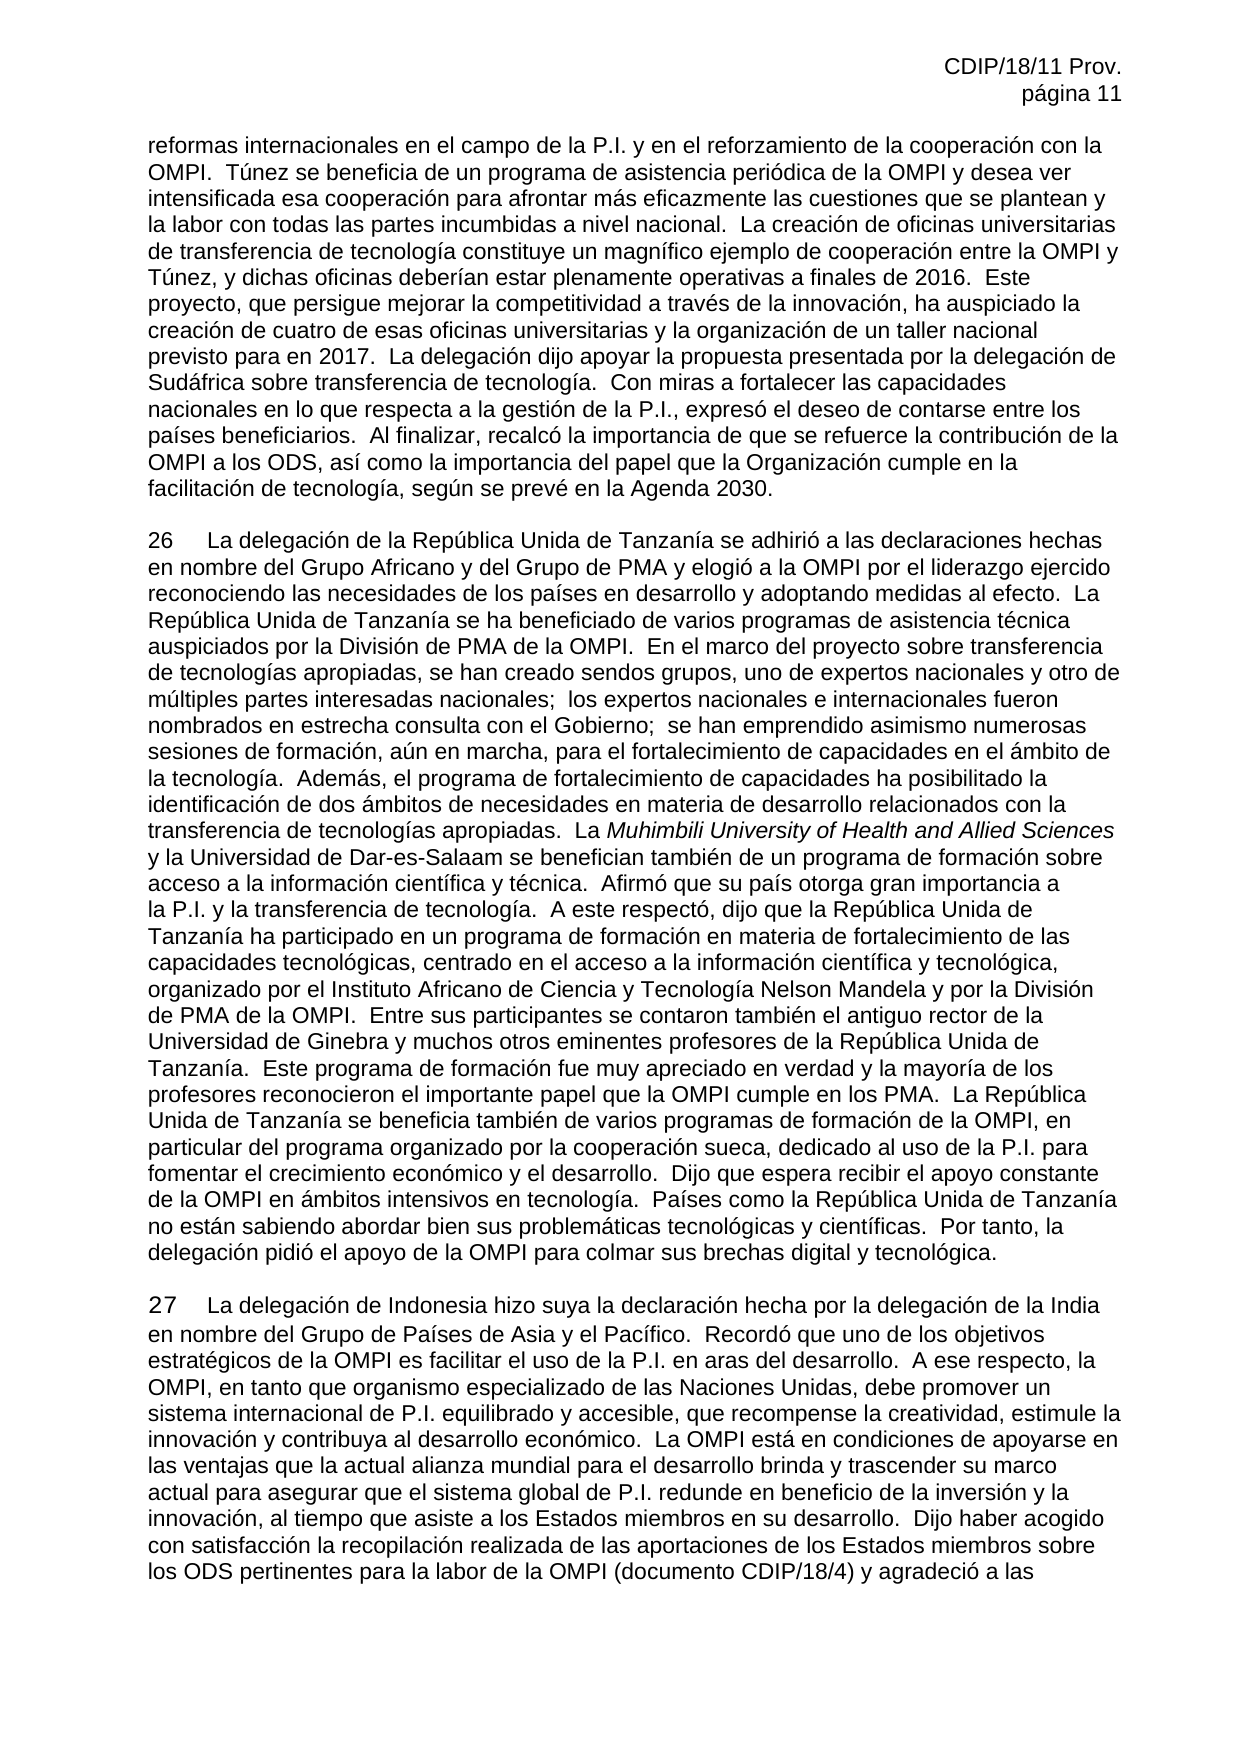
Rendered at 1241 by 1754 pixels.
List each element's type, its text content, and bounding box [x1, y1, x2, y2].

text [148, 1292, 1122, 1584]
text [148, 132, 1122, 501]
text La delegación de la República Unida de Tanzanía se adhirió a las declaraciones hechas en nombre del Grupo Africano y del Grupo de PMA y elogió a la OMPI por el liderazgo ejercido reconociendo las necesidades de los países en desarrollo y adoptando medidas al efecto. La República Unida de Tanzanía se ha beneficiado de varios programas de asistencia técnica auspiciados por la División de PMA de la OMPI. En el marco del proyecto sobre transferencia de tecnologías apropiadas, se han creado sendos grupos, uno de expertos nacionales y otro de múltiples partes interesadas nacionales; los expertos nacionales e internacionales fueron nombrados en estrecha consulta con el Gobierno; se han emprendido asimismo numerosas sesiones de formación, aún en marcha, para el fortalecimiento de capacidades en el ámbito de la tecnología. Además, el programa de fortalecimiento de capacidades ha posibilitado la identificación de dos ámbitos de necesidades en materia de desarrollo relacionados con la transferencia de tecnologías apropiadas. La Muhimbili University of Health and Allied Sciences y la Universidad de Dar-es-Salaam se benefician también de un programa de formación sobre acceso a la información científica y técnica. Afirmó que su país otorga gran importancia a la P.I. y la transferencia de tecnología. A este respectó, dijo que la República Unida de Tanzanía ha participado en un programa de formación en materia de fortalecimiento de las capacidades tecnológicas, centrado en el acceso a la información científica y tecnológica, organizado por el Instituto Africano de Ciencia y Tecnología Nelson Mandela y por la División de PMA de la OMPI. Entre sus participantes se contaron también el antiguo rector de la Universidad de Ginebra y muchos otros eminentes profesores de la República Unida de Tanzanía. Este programa de formación fue muy apreciado en verdad y la mayoría de los profesores reconocieron el importante papel que la OMPI cumple en los PMA. La República Unida de Tanzanía se beneficia también de varios programas de formación de la OMPI, en particular del programa organizado por la cooperación sueca, dedicado al uso de la P.I. para fomentar el crecimiento económico y el desarrollo. Dijo que espera recibir el apoyo constante de la OMPI en ámbitos intensivos en tecnología. Países como la República Unida de Tanzanía no están sabiendo abordar bien sus problemáticas tecnológicas y científicas. Por tanto, la delegación pidió el apoyo de la OMPI para colmar sus brechas digital y tecnológica. [148, 527, 1122, 1265]
